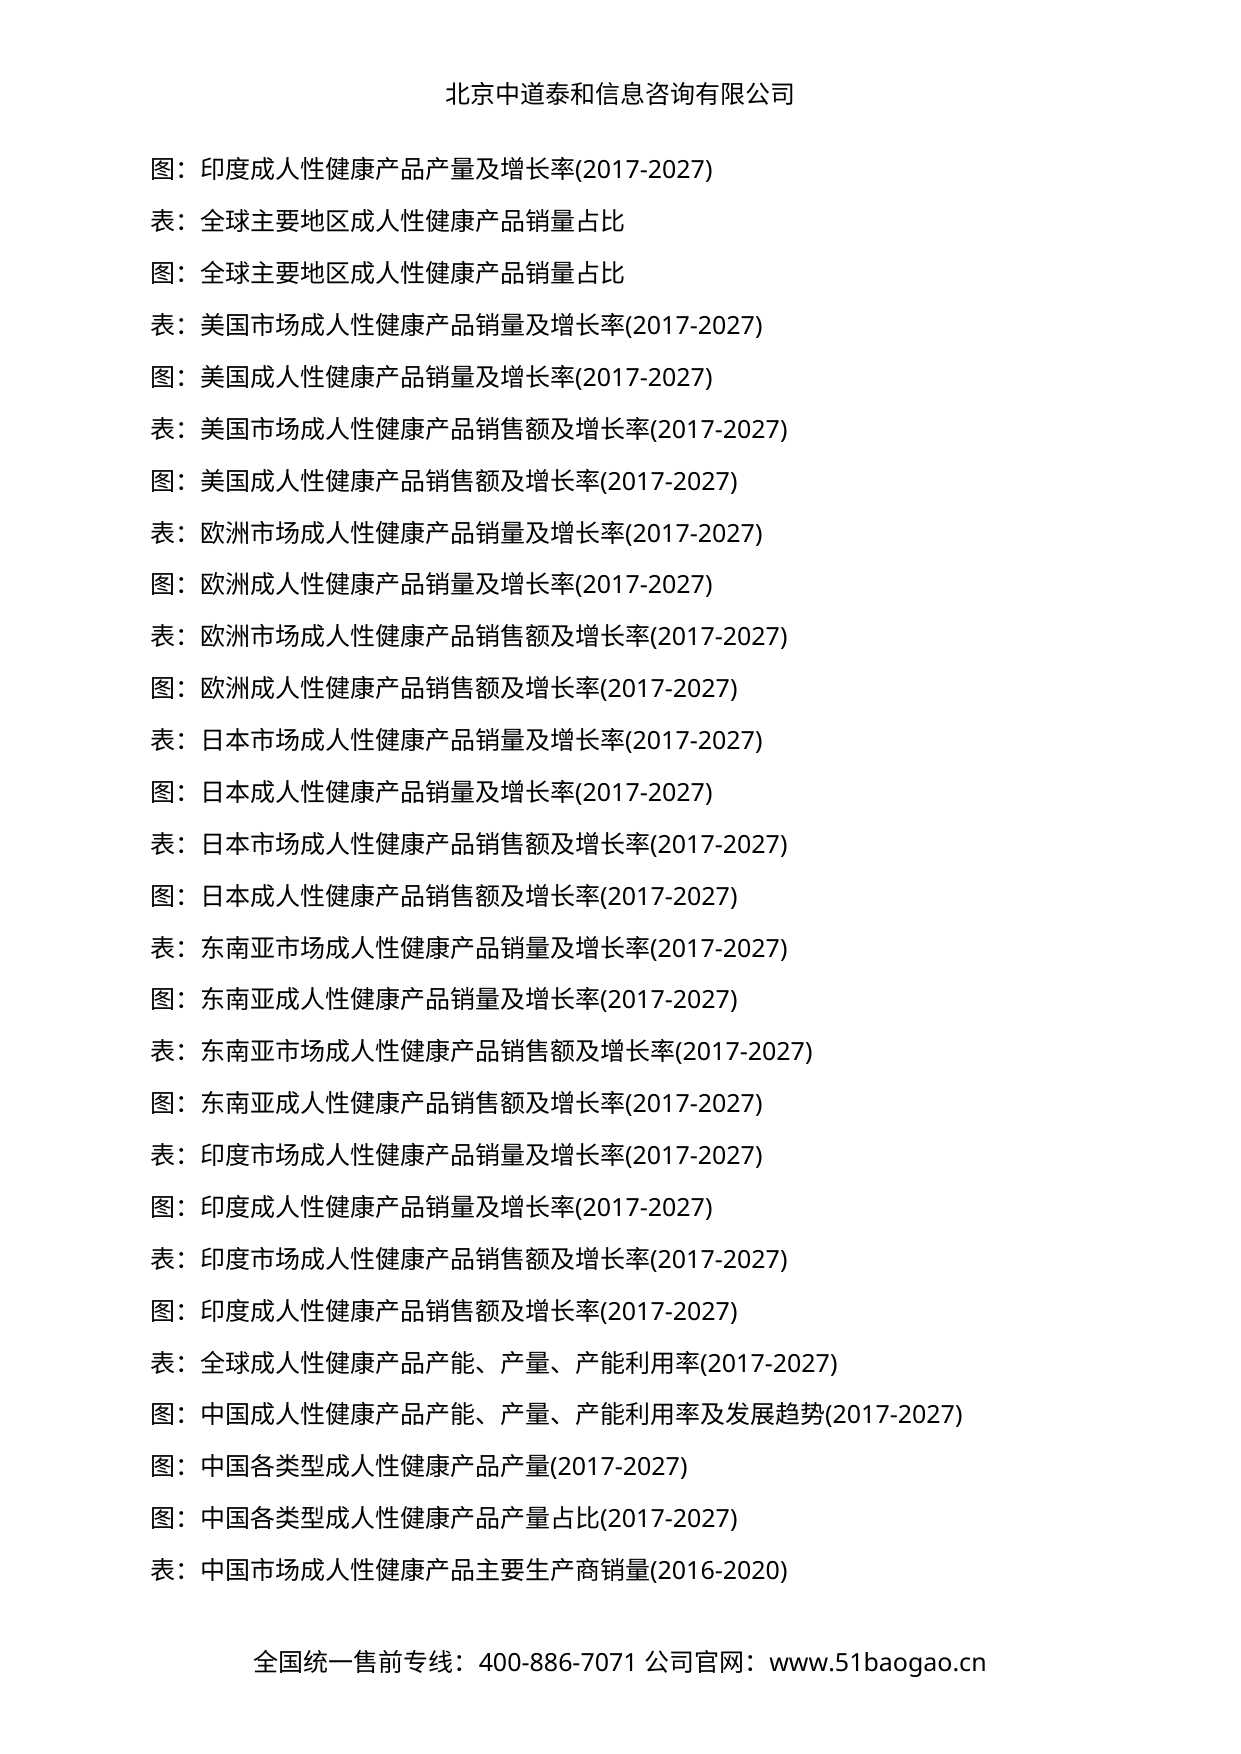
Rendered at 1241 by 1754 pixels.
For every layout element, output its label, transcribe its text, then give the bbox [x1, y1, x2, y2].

text 表：中国市场成人性健康产品主要生产商销量(2016-2020) [150, 1551, 1090, 1587]
text 图：美国成人性健康产品销量及增长率(2017-2027) [150, 357, 1090, 394]
text 表：欧洲市场成人性健康产品销售额及增长率(2017-2027) [150, 617, 1090, 653]
text 表：全球主要地区成人性健康产品销量占比 [150, 202, 1090, 238]
text 表：日本市场成人性健康产品销量及增长率(2017-2027) [150, 721, 1090, 757]
text 表：美国市场成人性健康产品销售额及增长率(2017-2027) [150, 409, 1090, 446]
text 图：日本成人性健康产品销售额及增长率(2017-2027) [150, 876, 1090, 912]
text 图：中国成人性健康产品产能、产量、产能利用率及发展趋势(2017-2027) [150, 1395, 1090, 1431]
text 图：全球主要地区成人性健康产品销量占比 [150, 254, 1090, 290]
text 图：印度成人性健康产品产量及增长率(2017-2027) [150, 150, 1090, 186]
text 图：欧洲成人性健康产品销量及增长率(2017-2027) [150, 565, 1090, 601]
text 图：东南亚成人性健康产品销售额及增长率(2017-2027) [150, 1084, 1090, 1120]
text 图：印度成人性健康产品销售额及增长率(2017-2027) [150, 1291, 1090, 1327]
text 表：美国市场成人性健康产品销量及增长率(2017-2027) [150, 306, 1090, 342]
text 图：美国成人性健康产品销售额及增长率(2017-2027) [150, 461, 1090, 497]
text 图：中国各类型成人性健康产品产量占比(2017-2027) [150, 1499, 1090, 1535]
text 图：日本成人性健康产品销量及增长率(2017-2027) [150, 772, 1090, 809]
text 图：中国各类型成人性健康产品产量(2017-2027) [150, 1447, 1090, 1483]
text 表：印度市场成人性健康产品销量及增长率(2017-2027) [150, 1136, 1090, 1172]
text 表：全球成人性健康产品产能、产量、产能利用率(2017-2027) [150, 1343, 1090, 1379]
text 图：印度成人性健康产品销量及增长率(2017-2027) [150, 1187, 1090, 1224]
text 表：印度市场成人性健康产品销售额及增长率(2017-2027) [150, 1239, 1090, 1276]
text 表：东南亚市场成人性健康产品销售额及增长率(2017-2027) [150, 1032, 1090, 1068]
text 图：东南亚成人性健康产品销量及增长率(2017-2027) [150, 980, 1090, 1016]
text 图：欧洲成人性健康产品销售额及增长率(2017-2027) [150, 669, 1090, 705]
text 表：东南亚市场成人性健康产品销量及增长率(2017-2027) [150, 928, 1090, 964]
text 表：欧洲市场成人性健康产品销量及增长率(2017-2027) [150, 513, 1090, 549]
text 表：日本市场成人性健康产品销售额及增长率(2017-2027) [150, 824, 1090, 861]
